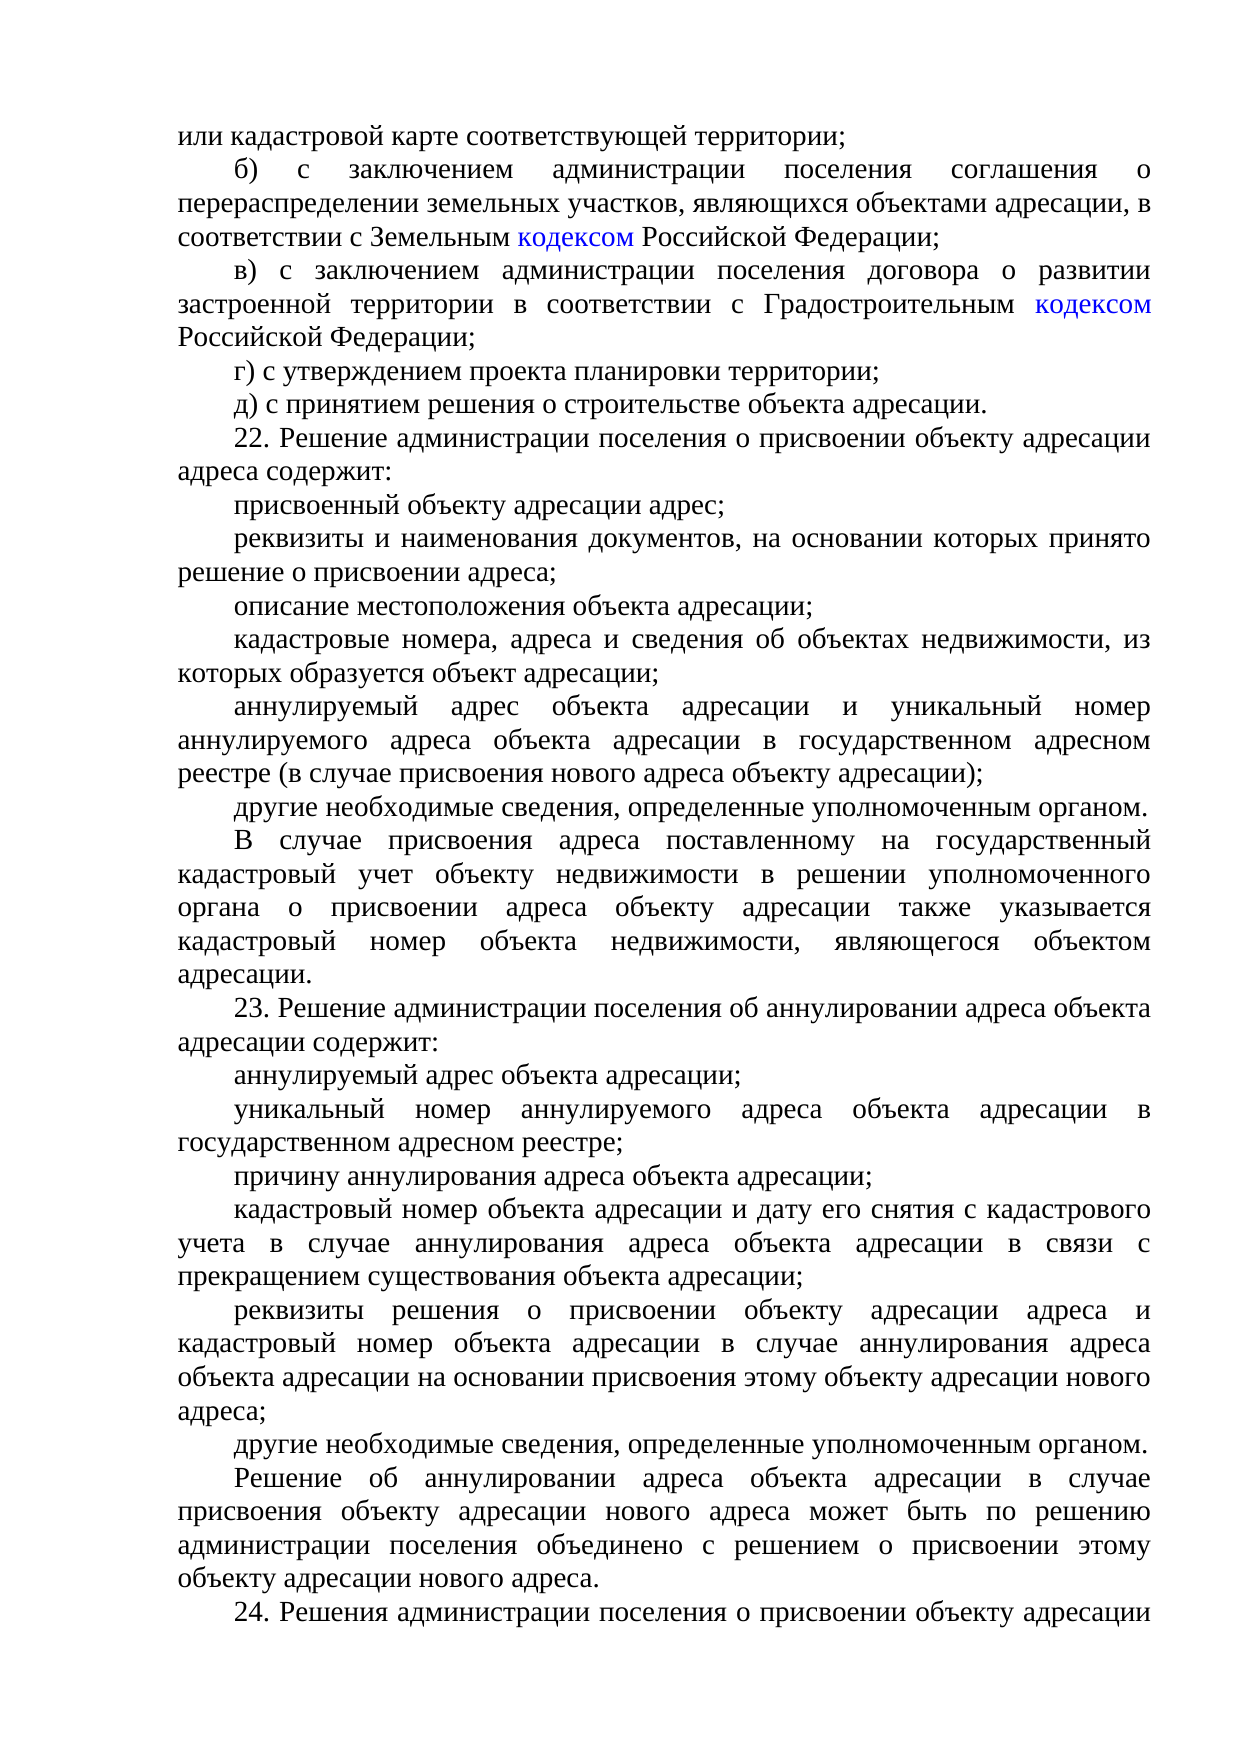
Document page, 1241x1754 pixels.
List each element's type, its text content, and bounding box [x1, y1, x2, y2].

text реквизиты и наименования документов, на основании которых принято решение о присвоении адреса; [177, 521, 1152, 588]
text В случае присвоения адреса поставленному на государственный кадастровый учет объекту недвижимости в решении уполномоченного органа о присвоении адреса объекту адресации также указывается кадастровый номер объекта недвижимости, являющегося объектом адресации. [177, 822, 1152, 990]
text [177, 1594, 1152, 1627]
text реквизиты решения о присвоении объекту адресации адреса и кадастровый номер объекта адресации в случае аннулирования адреса объекта адресации на основании присвоения этому объекту адресации нового адреса; [177, 1292, 1152, 1426]
text аннулируемый адрес объекта адресации и уникальный номер аннулируемого адреса объекта адресации в государственном адресном реестре (в случае присвоения нового адреса объекту адресации); [177, 688, 1152, 789]
text д) с принятием решения о строительстве объекта адресации. [177, 386, 1152, 420]
text 22. Решение администрации поселения о присвоении объекту адресации адреса содержит: [177, 420, 1152, 487]
text б) с заключением администрации поселения соглашения о перераспределении земельных участков, являющихся объектами адресации, в соответствии с Земельным кодексом Российской Федерации; [177, 152, 1152, 252]
text причину аннулирования адреса объекта адресации; [177, 1158, 1152, 1191]
text аннулируемый адрес объекта адресации; [177, 1057, 1152, 1091]
text Решение об аннулировании адреса объекта адресации в случае присвоения объекту адресации нового адреса может быть по решению администрации поселения объединено с решением о присвоении этому объекту адресации нового адреса. [177, 1460, 1152, 1594]
text 23. Решение администрации поселения об аннулировании адреса объекта адресации содержит: [177, 990, 1152, 1057]
text присвоенный объекту адресации адрес; [177, 487, 1152, 521]
text другие необходимые сведения, определенные уполномоченным органом. [177, 1426, 1152, 1460]
text кадастровый номер объекта адресации и дату его снятия с кадастрового учета в случае аннулирования адреса объекта адресации в связи с прекращением существования объекта адресации; [177, 1191, 1152, 1292]
text уникальный номер аннулируемого адреса объекта адресации в государственном адресном реестре; [177, 1091, 1152, 1158]
text описание местоположения объекта адресации; [177, 588, 1152, 621]
text другие необходимые сведения, определенные уполномоченным органом. [177, 789, 1152, 822]
text в) с заключением администрации поселения договора о развитии застроенной территории в соответствии с Градостроительным кодексом Российской Федерации; [177, 252, 1152, 353]
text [177, 118, 1152, 152]
text г) с утверждением проекта планировки территории; [177, 353, 1152, 386]
text кадастровые номера, адреса и сведения об объектах недвижимости, из которых образуется объект адресации; [177, 621, 1152, 688]
